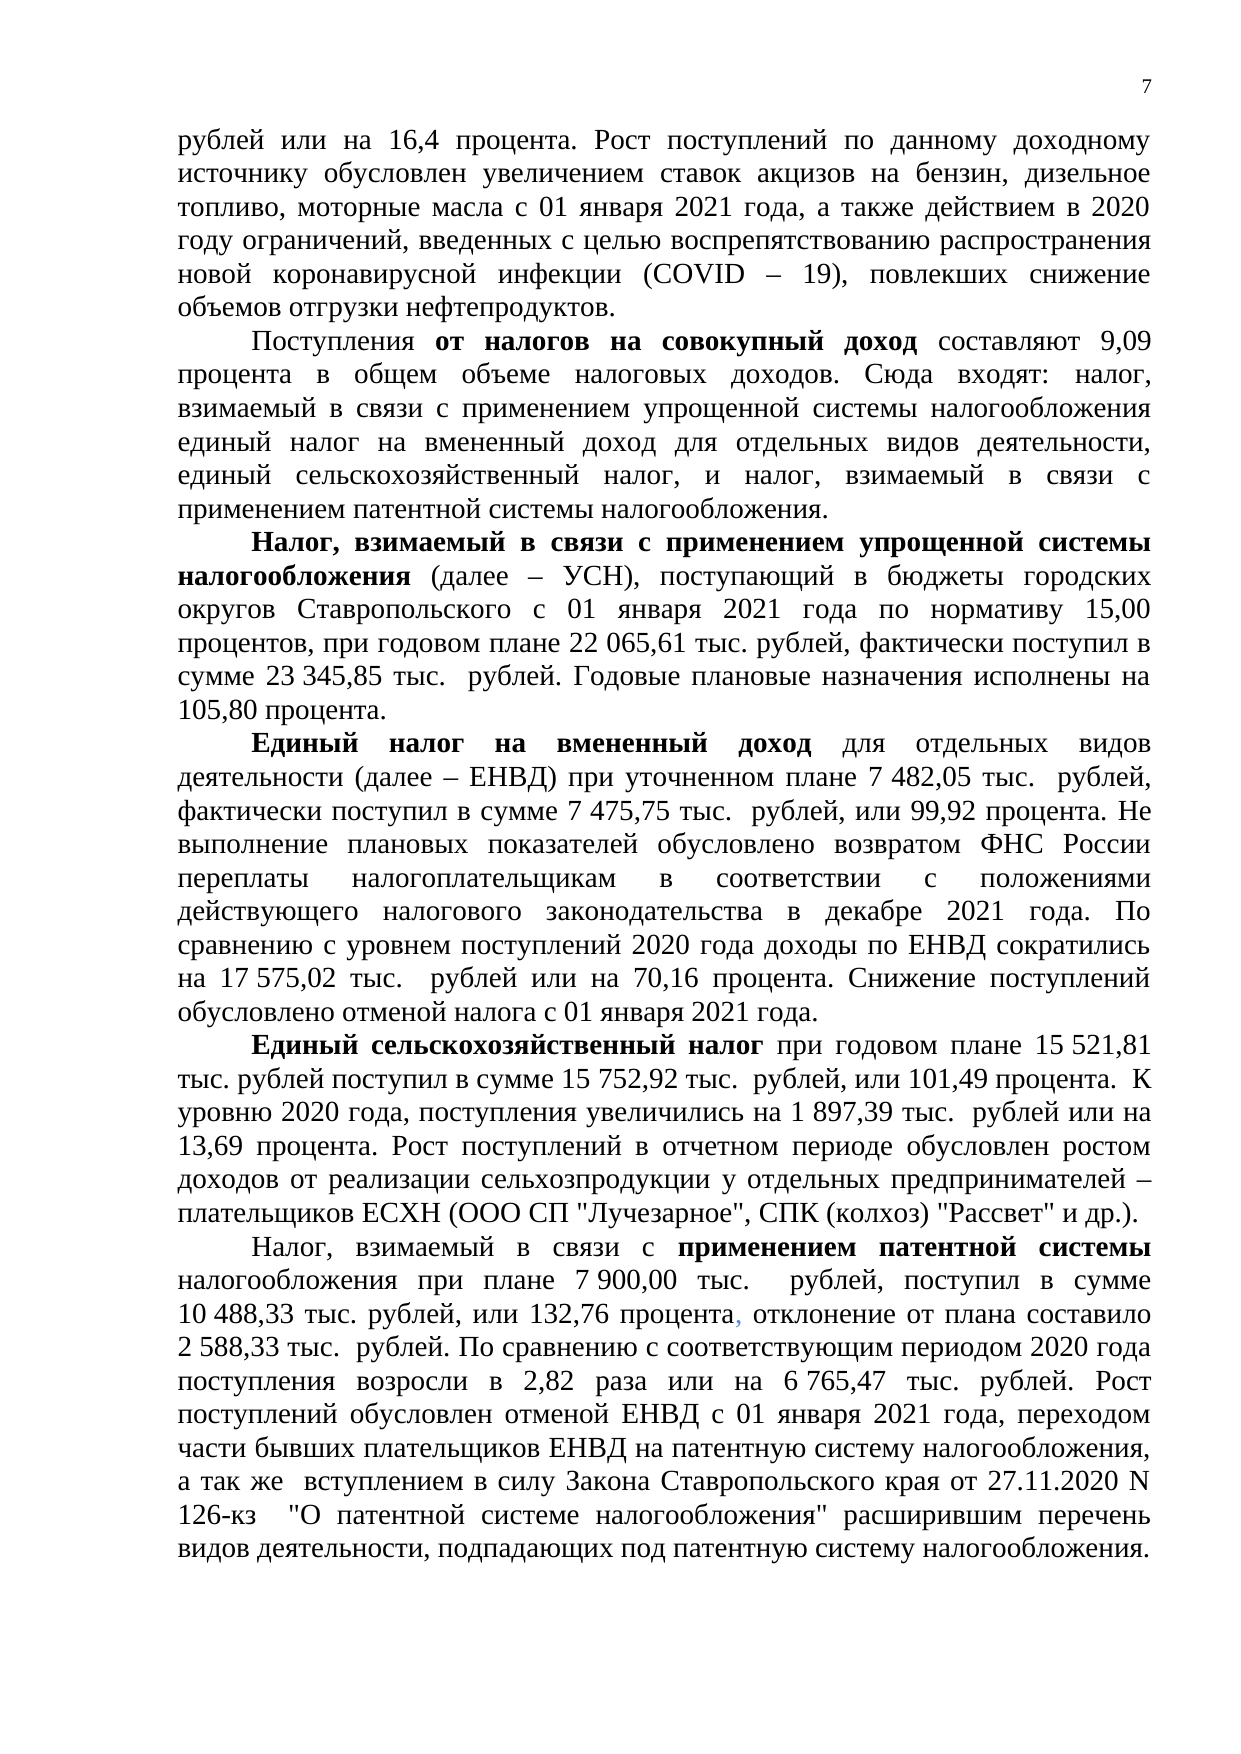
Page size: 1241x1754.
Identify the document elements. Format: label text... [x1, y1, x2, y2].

text Поступления от налогов на совокупный доход составляют 9,09 процента в общем объеме налоговых доходов. Сюда входят: налог, взимаемый в связи с применением упрощенной системы налогообложения единый налог на вмененный доход для отдельных видов деятельности, единый сельскохозяйственный налог, и налог, взимаемый в связи с применением патентной системы налогообложения. [177, 323, 1152, 524]
text Налог, взимаемый в связи с применением патентной системы налогообложения при плане 7 900,00 тыс. рублей, поступил в сумме 10 488,33 тыс. рублей, или 132,76 процента, отклонение от плана составило 2 588,33 тыс. рублей. По сравнению с соответствующим периодом 2020 года поступления возросли в 2,82 раза или на 6 765,47 тыс. рублей. Рост поступлений обусловлен отменой ЕНВД с 01 января 2021 года, переходом части бывших плательщиков ЕНВД на патентную систему налогообложения, а так же вступлением в силу Закона Ставропольского края от 27.11.2020 N 126-кз "О патентной системе налогообложения" расширившим перечень видов деятельности, подпадающих под патентную систему налогообложения. [177, 1229, 1152, 1564]
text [177, 122, 1152, 323]
text Налог, взимаемый в связи с применением упрощенной системы налогообложения (далее – УСН), поступающий в бюджеты городских округов Ставропольского с 01 января 2021 года по нормативу 15,00 процентов, при годовом плане 22 065,61 тыс. рублей, фактически поступил в сумме 23 345,85 тыс. рублей. Годовые плановые назначения исполнены на 105,80 процента. [177, 524, 1152, 726]
text Единый сельскохозяйственный налог при годовом плане 15 521,81 тыс. рублей поступил в сумме 15 752,92 тыс. рублей, или 101,49 процента. К уровню 2020 года, поступления увеличились на 1 897,39 тыс. рублей или на 13,69 процента. Рост поступлений в отчетном периоде обусловлен ростом доходов от реализации сельхозпродукции у отдельных предпринимателей – плательщиков ЕСХН (ООО СП "Лучезарное", СПК (колхоз) "Рассвет" и др.). [177, 1027, 1152, 1229]
text Единый налог на вмененный доход для отдельных видов деятельности (далее – ЕНВД) при уточненном плане 7 482,05 тыс. рублей, фактически поступил в сумме 7 475,75 тыс. рублей, или 99,92 процента. Не выполнение плановых показателей обусловлено возвратом ФНС России переплаты налогоплательщикам в соответствии с положениями действующего налогового законодательства в декабре 2021 года. По сравнению с уровнем поступлений 2020 года доходы по ЕНВД сократились на 17 575,02 тыс. рублей или на 70,16 процента. Снижение поступлений обусловлено отменой налога с 01 января 2021 года. [177, 726, 1152, 1027]
